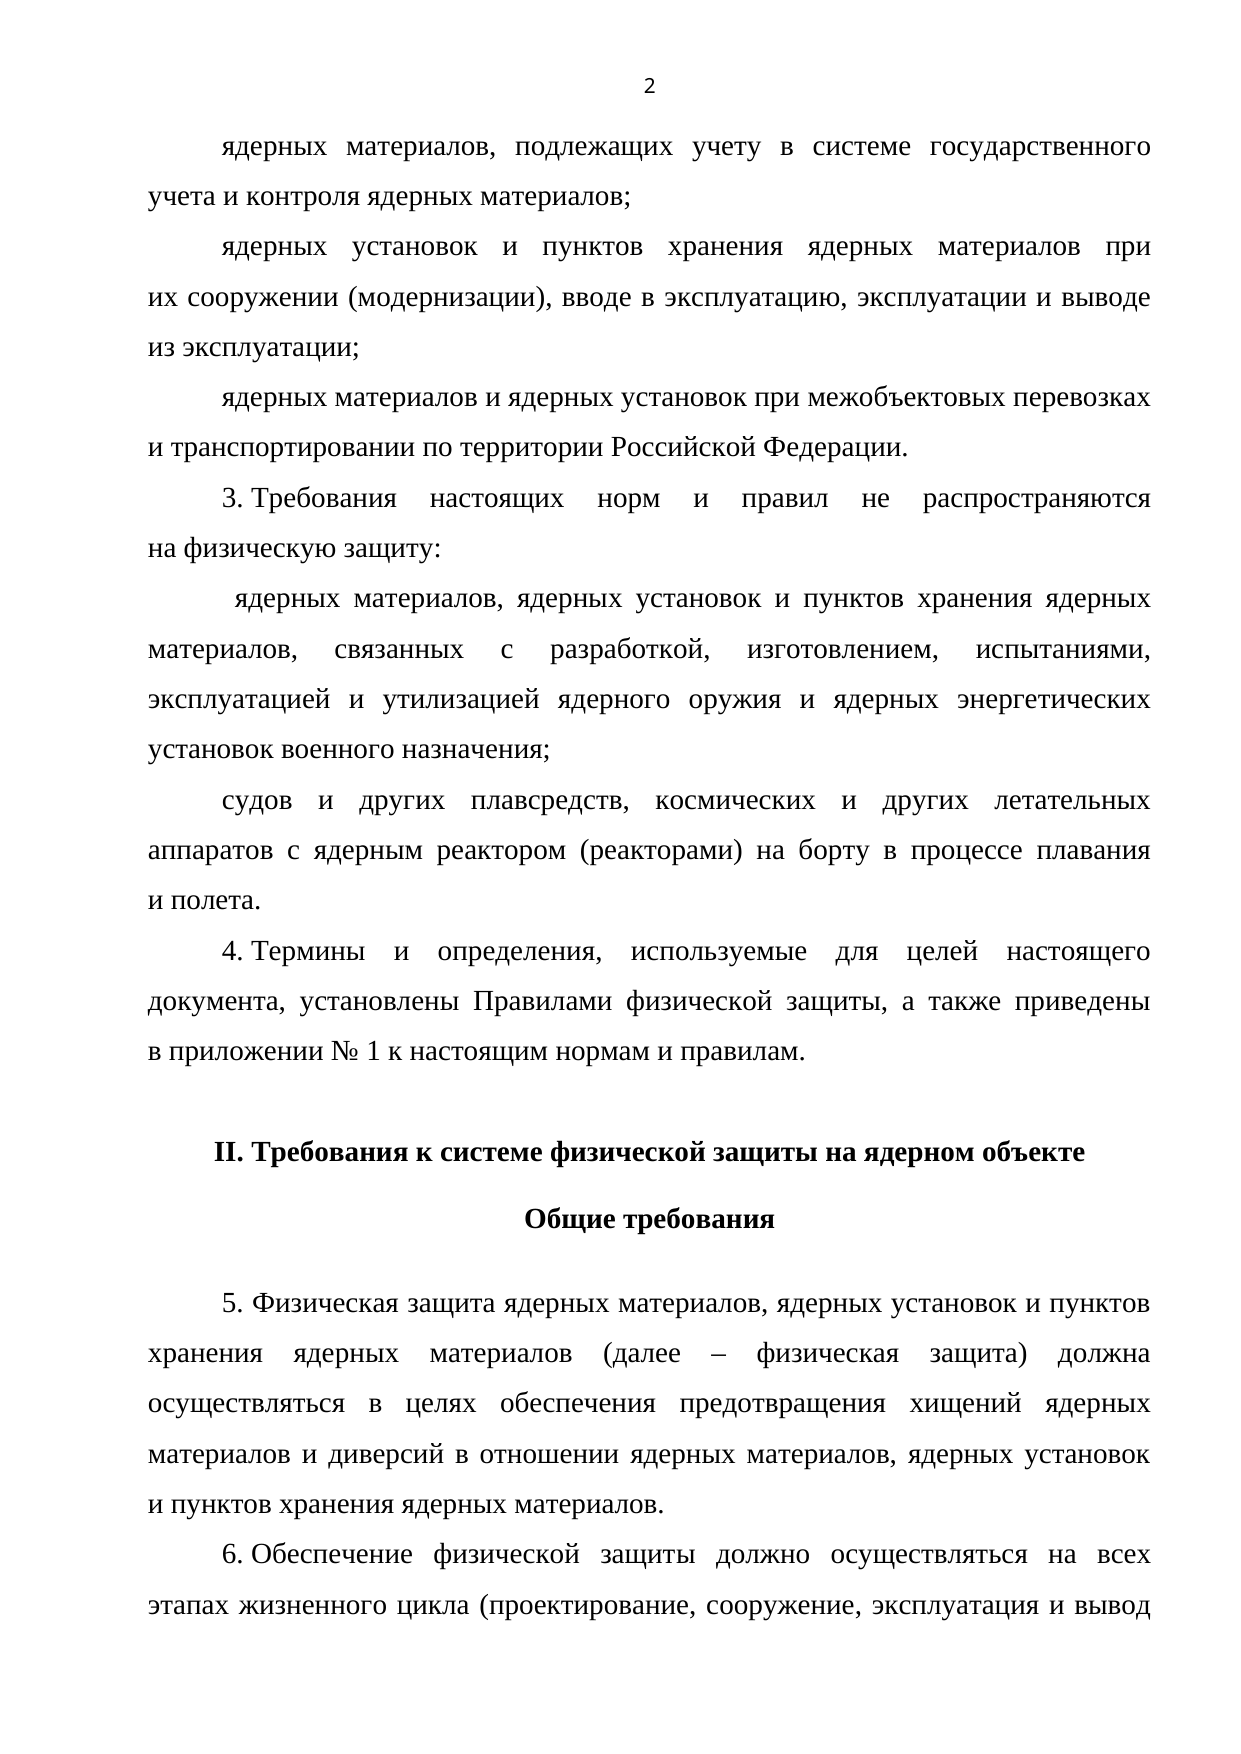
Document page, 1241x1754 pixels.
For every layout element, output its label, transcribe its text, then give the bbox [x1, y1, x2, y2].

text 5. Физическая защита ядерных материалов, ядерных установок и пунктов хранения ядерных материалов (далее – физическая защита) должна осуществляться в целях обеспечения предотвращения хищений ядерных материалов и диверсий в отношении ядерных материалов, ядерных установок и пунктов хранения ядерных материалов. [148, 1285, 1152, 1520]
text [148, 1536, 1152, 1620]
text II. Требования к системе физической защиты на ядерном объекте [148, 1134, 1152, 1167]
text ядерных материалов, подлежащих учету в системе государственного учета и контроля ядерных материалов; [148, 128, 1152, 212]
text 3. Требования настоящих норм и правил не распространяются на физическую защиту: [148, 480, 1152, 564]
text 4. Термины и определения, используемые для целей настоящего документа, установлены Правилами физической защиты, а также приведены в приложении № 1 к настоящим нормам и правилам. [148, 933, 1152, 1067]
text судов и других плавсредств, космических и других летательных аппаратов с ядерным реактором (реакторами) на борту в процессе плавания и полета. [148, 782, 1152, 916]
text Общие требования [148, 1201, 1152, 1234]
text ядерных установок и пунктов хранения ядерных материалов при их сооружении (модернизации), вводе в эксплуатацию, эксплуатации и выводе из эксплуатации; [148, 228, 1152, 362]
text ядерных материалов и ядерных установок при межобъектовых перевозках и транспортировании по территории Российской Федерации. [148, 379, 1152, 463]
text ядерных материалов, ядерных установок и пунктов хранения ядерных материалов, связанных с разработкой, изготовлением, испытаниями, эксплуатацией и утилизацией ядерного оружия и ядерных энергетических установок военного назначения; [148, 581, 1152, 765]
